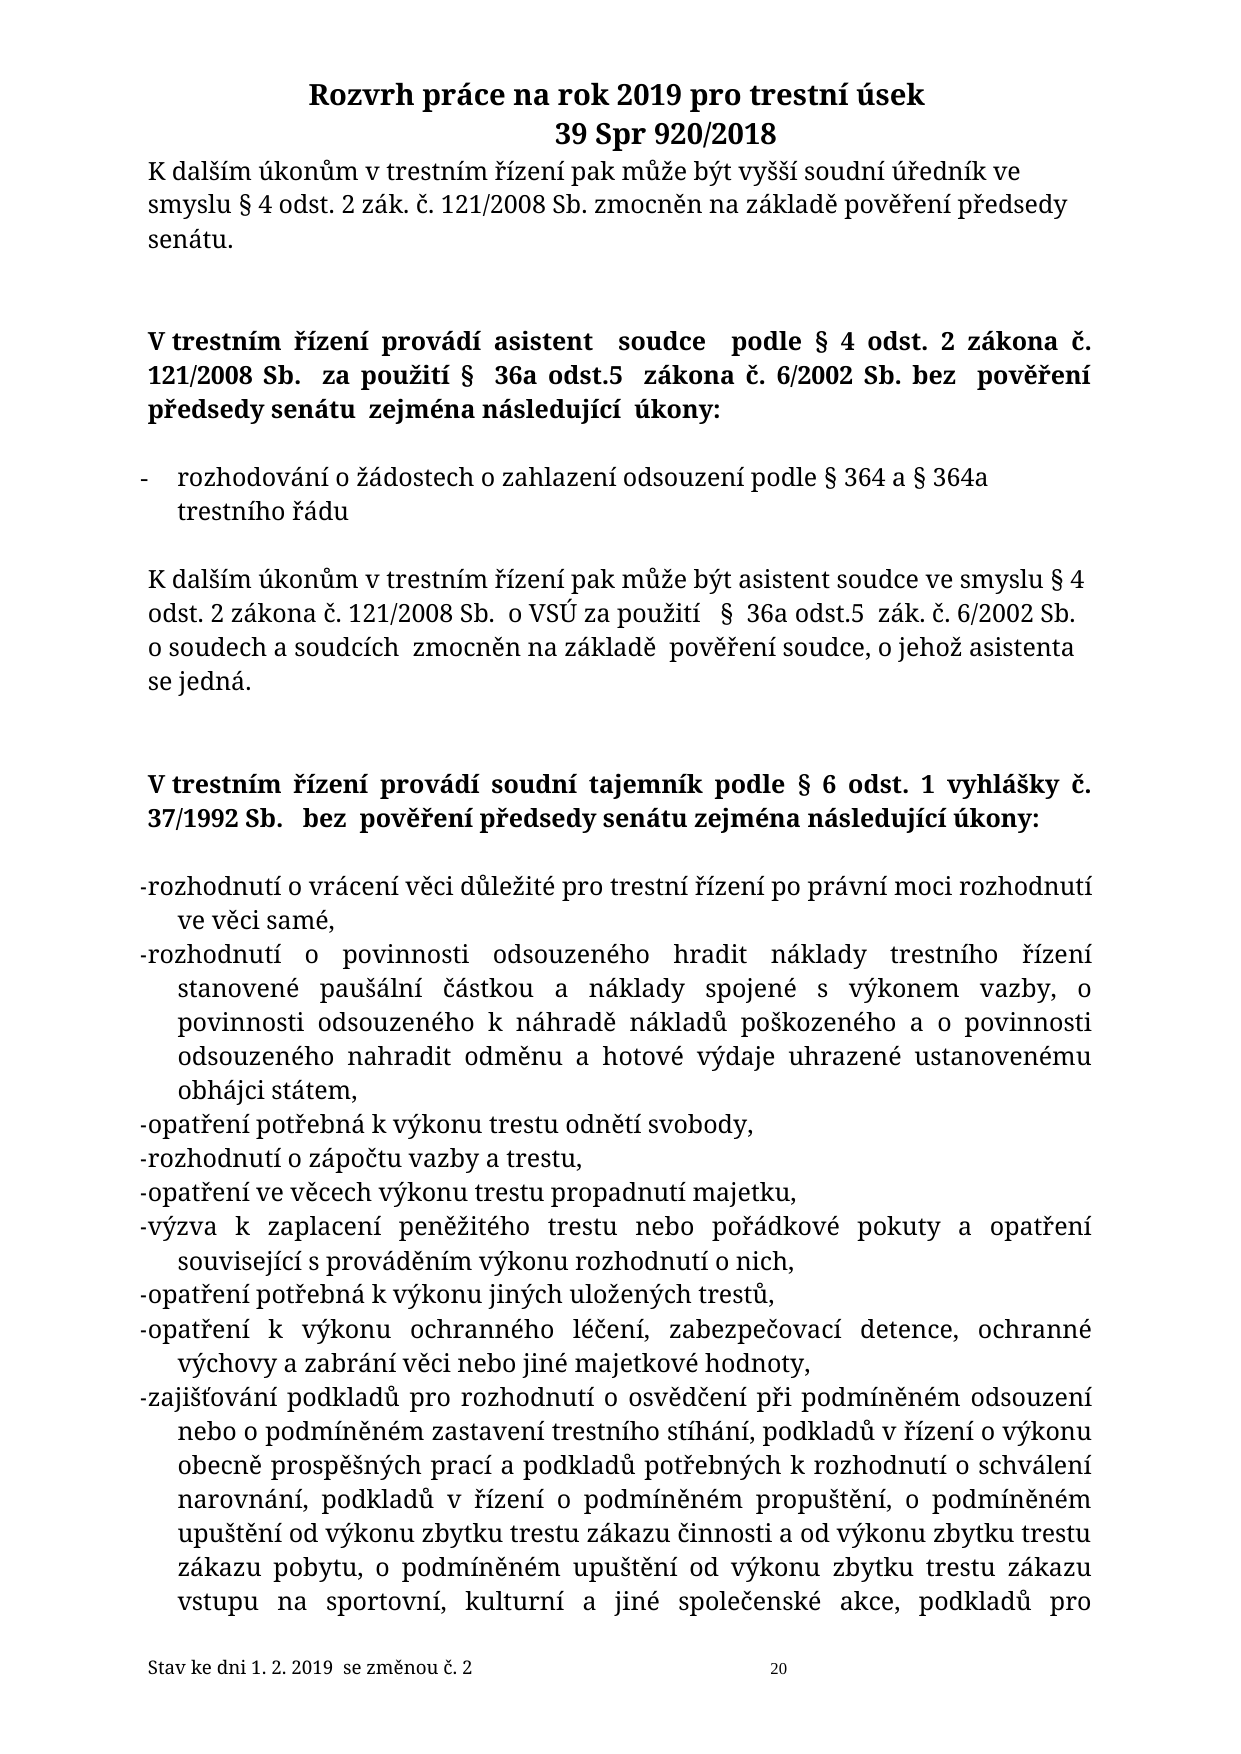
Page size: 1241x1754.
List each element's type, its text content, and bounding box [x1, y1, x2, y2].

list výzva k zaplacení peněžitého trestu nebo pořádkové pokuty a opatření související s prováděním výkonu rozhodnutí o nich, [140, 1209, 1093, 1277]
list rozhodnutí o povinnosti odsouzeného hradit náklady trestního řízení stanovené paušální částkou a náklady spojené s výkonem vazby, o povinnosti odsouzeného k náhradě nákladů poškozeného a o povinnosti odsouzeného nahradit odměnu a hotové výdaje uhrazené ustanovenému obhájci státem, [140, 937, 1093, 1107]
list rozhodnutí o vrácení věci důležité pro trestní řízení po právní moci rozhodnutí ve věci samé, [140, 868, 1093, 937]
text K dalším úkonům v trestním řízení pak může být vyšší soudní úředník ve smyslu § 4 odst. 2 zák. č. 121/2008 Sb. zmocněn na základě pověření předsedy senátu. [148, 153, 1093, 255]
list rozhodování o žádostech o zahlazení odsouzení podle § 364 a § 364a trestního řádu [140, 460, 1093, 528]
text V trestním řízení provádí soudní tajemník podle § 6 odst. 1 vyhlášky č. 37/1992 Sb. bez pověření předsedy senátu zejména následující úkony: [148, 766, 1093, 834]
list opatření potřebná k výkonu trestu odnětí svobody, [140, 1107, 1093, 1141]
text K dalším úkonům v trestním řízení pak může být asistent soudce ve smyslu § 4 odst. 2 zákona č. 121/2008 Sb. o VSÚ za použití § 36a odst.5 zák. č. 6/2002 Sb. o soudech a soudcích zmocněn na základě pověření soudce, o jehož asistenta se jedná. [148, 562, 1093, 698]
list opatření potřebná k výkonu jiných uložených trestů, [140, 1277, 1093, 1311]
list opatření ve věcech výkonu trestu propadnutí majetku, [140, 1175, 1093, 1209]
text V trestním řízení provádí asistent soudce podle § 4 odst. 2 zákona č. 121/2008 Sb. za použití § 36a odst.5 zákona č. 6/2002 Sb. bez pověření předsedy senátu zejména následující úkony: [148, 323, 1093, 426]
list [140, 1379, 1093, 1618]
list rozhodnutí o zápočtu vazby a trestu, [140, 1141, 1093, 1175]
list opatření k výkonu ochranného léčení, zabezpečovací detence, ochranné výchovy a zabrání věci nebo jiné majetkové hodnoty, [140, 1311, 1093, 1379]
